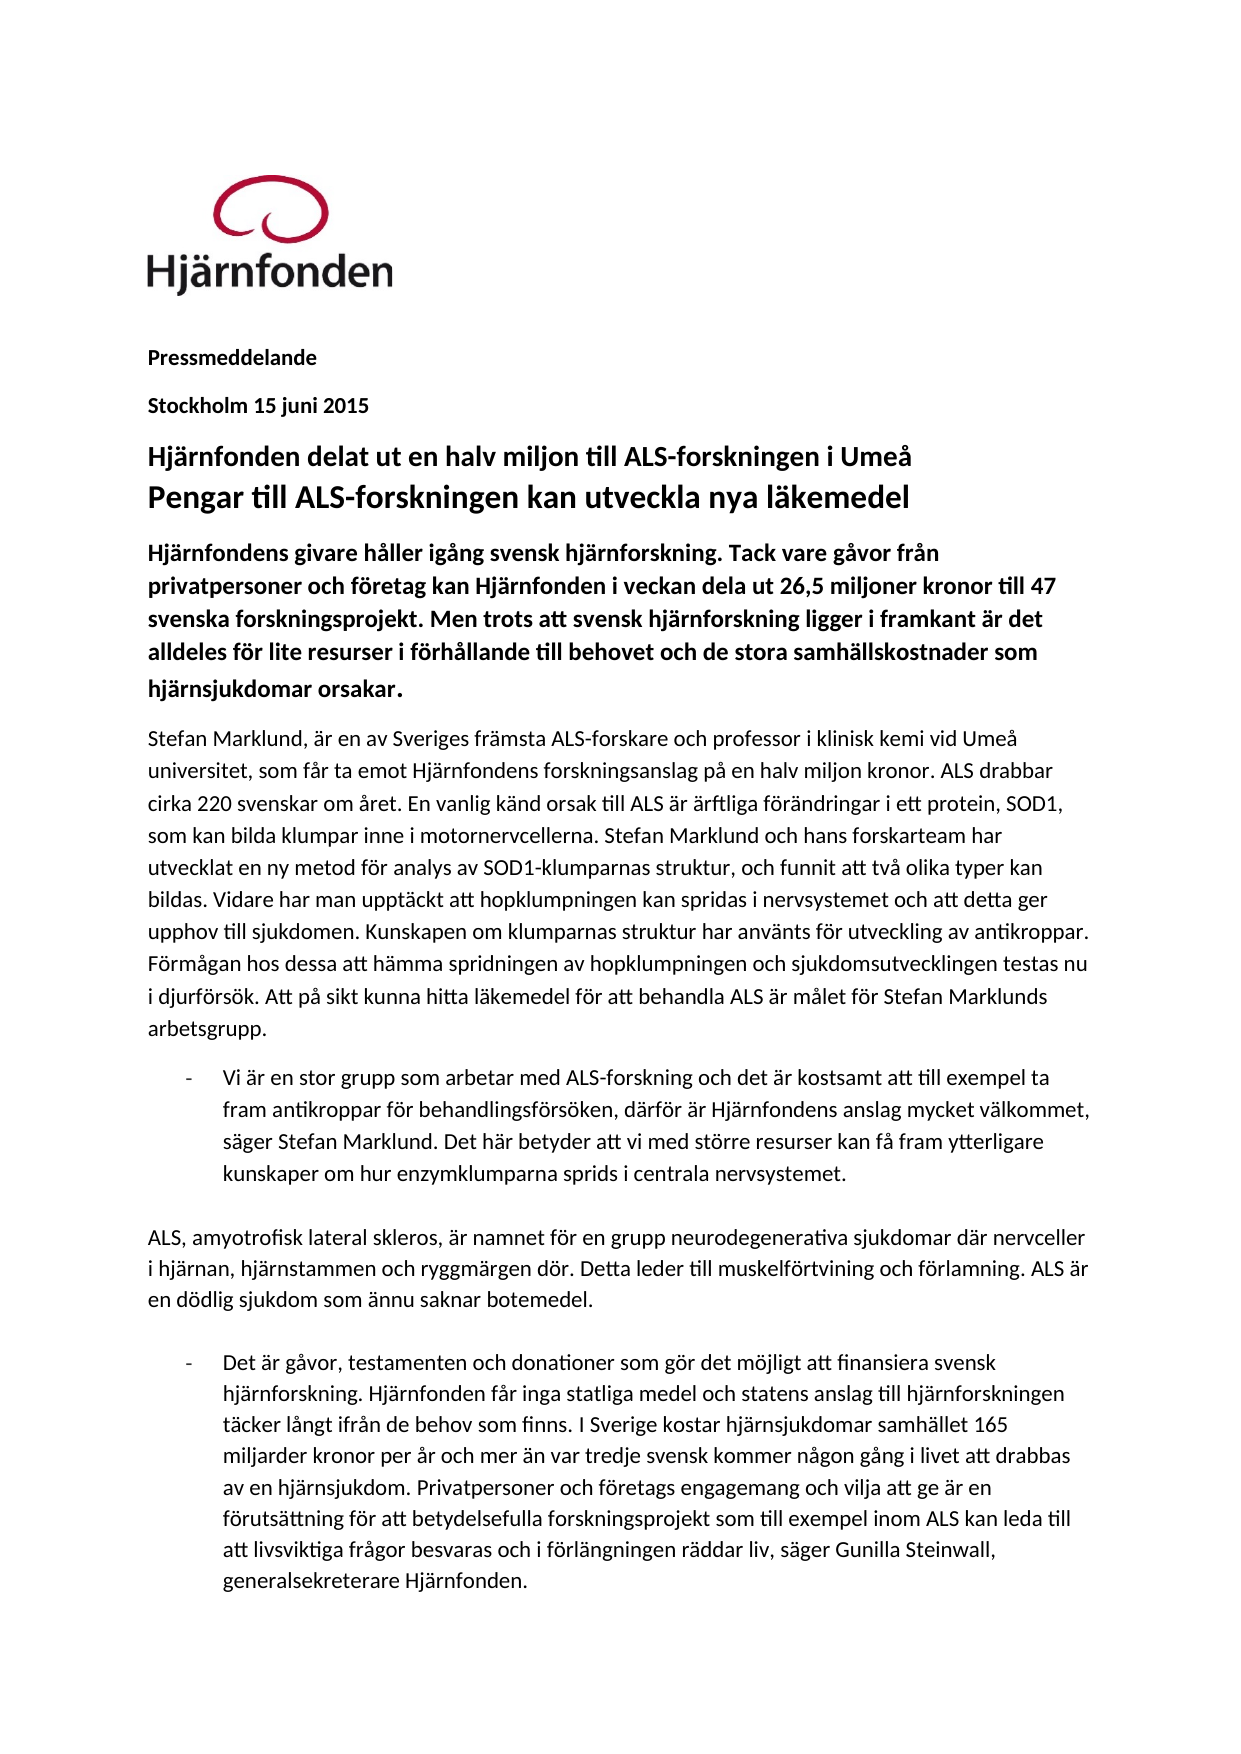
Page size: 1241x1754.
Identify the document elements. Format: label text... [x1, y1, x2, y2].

picture [147, 175, 393, 296]
text Hjärnfondens givare håller igång svensk hjärnforskning. Tack vare gåvor från privatpersoner och företag kan Hjärnfonden i veckan dela ut 26,5 miljoner kronor till 47 svenska forskningsprojekt. Men trots att svensk hjärnforskning ligger i framkant är det alldeles för lite resurser i förhållande till behovet och de stora samhällskostnader som hjärnsjukdomar orsakar. [148, 537, 1093, 705]
text Pressmeddelande [148, 343, 1093, 371]
text Stockholm 15 juni 2015 [148, 391, 1093, 419]
text Stefan Marklund, är en av Sveriges främsta ALS-forskare och professor i klinisk kemi vid Umeå universitet, som får ta emot Hjärnfondens forskningsanslag på en halv miljon kronor. ALS drabbar cirka 220 svenskar om året. En vanlig känd orsak till ALS är ärftliga förändringar i ett protein, SOD1, som kan bilda klumpar inne i motornervcellerna. Stefan Marklund och hans forskarteam har utvecklat en ny metod för analys av SOD1-klumparnas struktur, och funnit att två olika typer kan bildas. Vidare har man upptäckt att hopklumpningen kan spridas i nervsystemet och att detta ger upphov till sjukdomen. Kunskapen om klumparnas struktur har använts för utveckling av antikroppar. Förmågan hos dessa att hämma spridningen av hopklumpningen och sjukdomsutvecklingen testas nu i djurförsök. Att på sikt kunna hitta läkemedel för att behandla ALS är målet för Stefan Marklunds arbetsgrupp. [148, 724, 1093, 1042]
text ALS, amyotrofisk lateral skleros, är namnet för en grupp neurodegenerativa sjukdomar där nervceller i hjärnan, hjärnstammen och ryggmärgen dör. Detta leder till muskelförtvining och förlamning. ALS är en dödlig sjukdom som ännu saknar botemedel. [148, 1219, 1093, 1313]
list Vi är en stor grupp som arbetar med ALS-forskning och det är kostsamt att till exempel ta fram antikroppar för behandlingsförsöken, därför är Hjärnfondens anslag mycket välkommet, säger Stefan Marklund. Det här betyder att vi med större resurser kan få fram ytterligare kunskaper om hur enzymklumparna sprids i centrala nervsystemet. [185, 1063, 1093, 1187]
list Det är gåvor, testamenten och donationer som gör det möjligt att finansiera svensk hjärnforskning. Hjärnfonden får inga statliga medel och statens anslag till hjärnforskningen täcker långt ifrån de behov som finns. I Sverige kostar hjärnsjukdomar samhället 165 miljarder kronor per år och mer än var tredje svensk kommer någon gång i livet att drabbas av en hjärnsjukdom. Privatpersoner och företags engagemang och vilja att ge är en förutsättning för att betydelsefulla forskningsprojekt som till exempel inom ALS kan leda till att livsviktiga frågor besvaras och i förlängningen räddar liv, säger Gunilla Steinwall, generalsekreterare Hjärnfonden. [185, 1344, 1093, 1594]
text Hjärnfonden delat ut en halv miljon till ALS-forskningen i Umeå Pengar till ALS-forskningen kan utveckla nya läkemedel [148, 438, 1093, 517]
